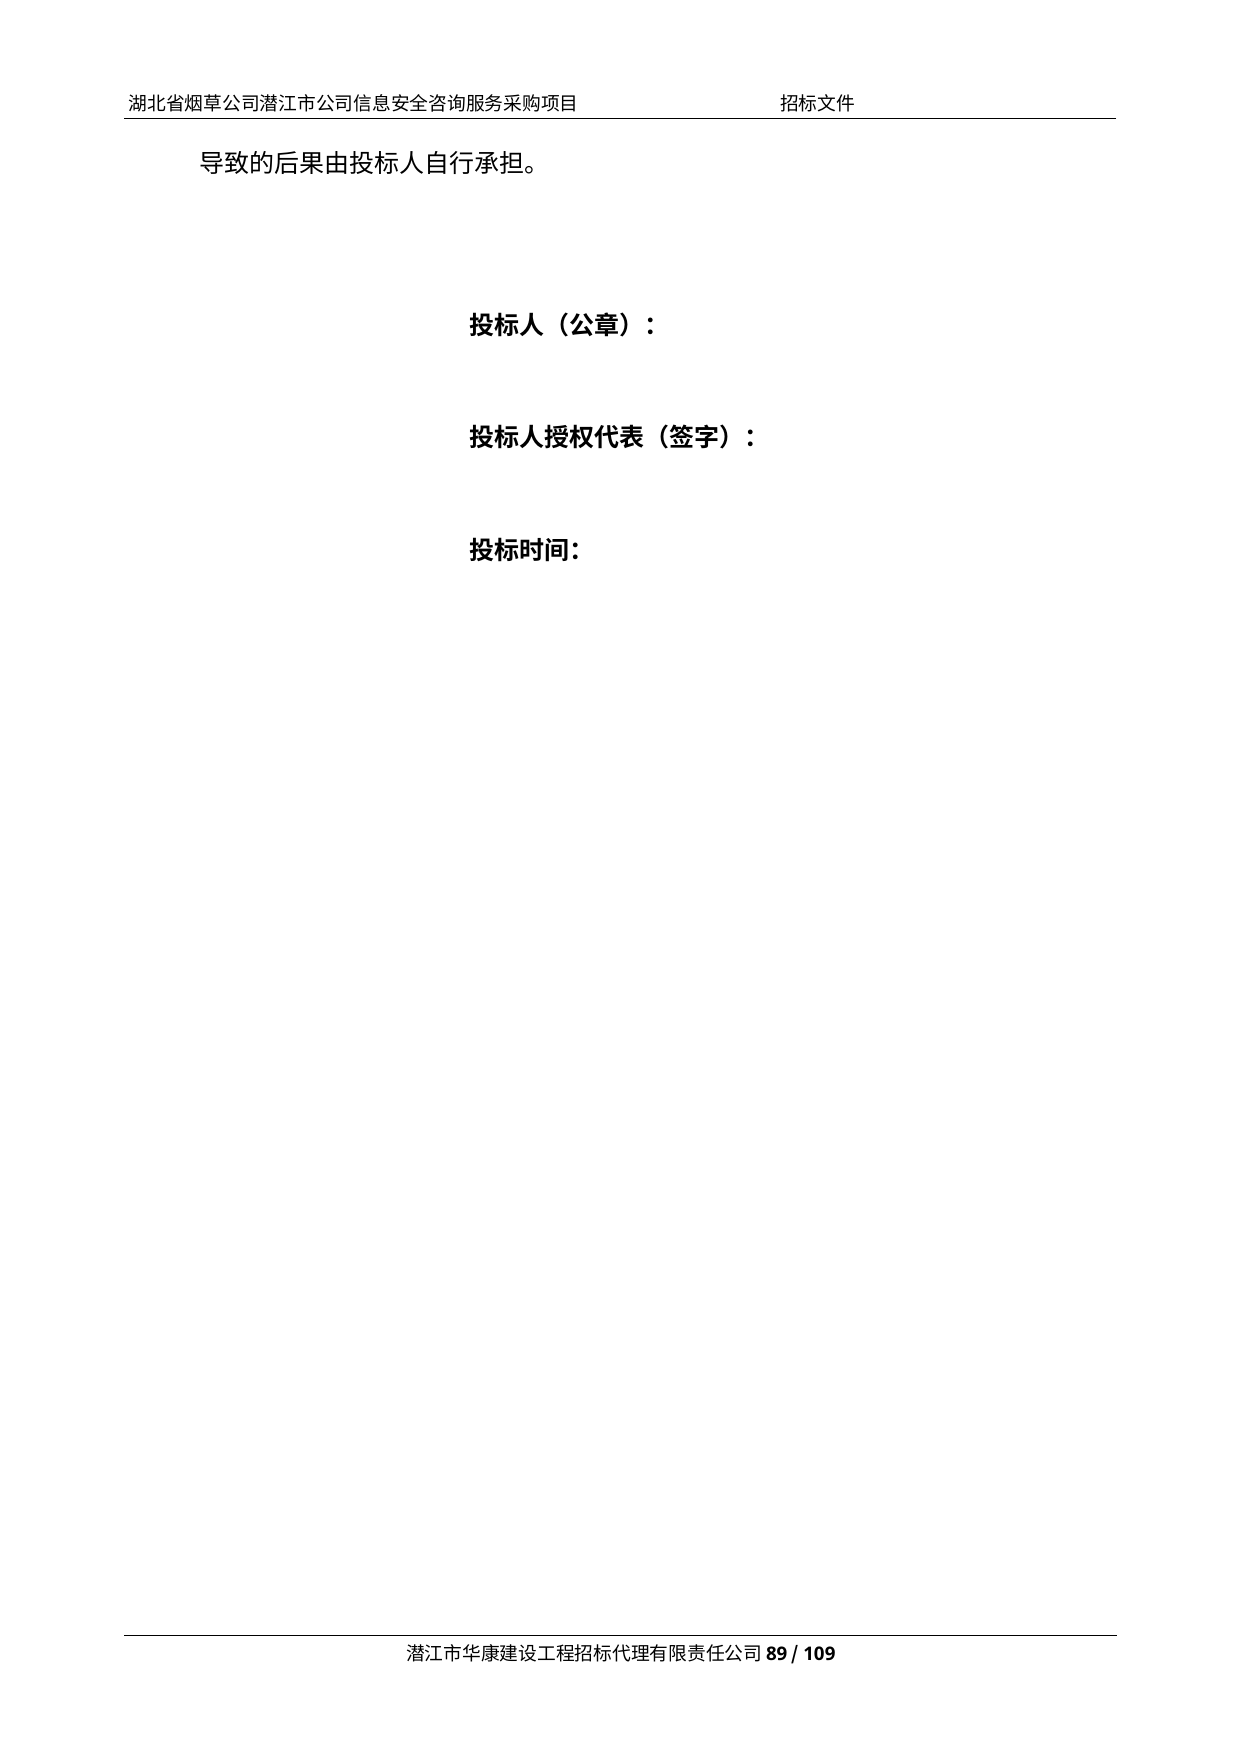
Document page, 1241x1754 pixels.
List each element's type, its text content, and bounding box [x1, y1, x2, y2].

text 投标人授权代表（签字）： [124, 403, 1116, 468]
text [124, 129, 1116, 194]
text 投标时间： [124, 516, 1116, 581]
text 投标人（公章）： [124, 291, 1116, 356]
